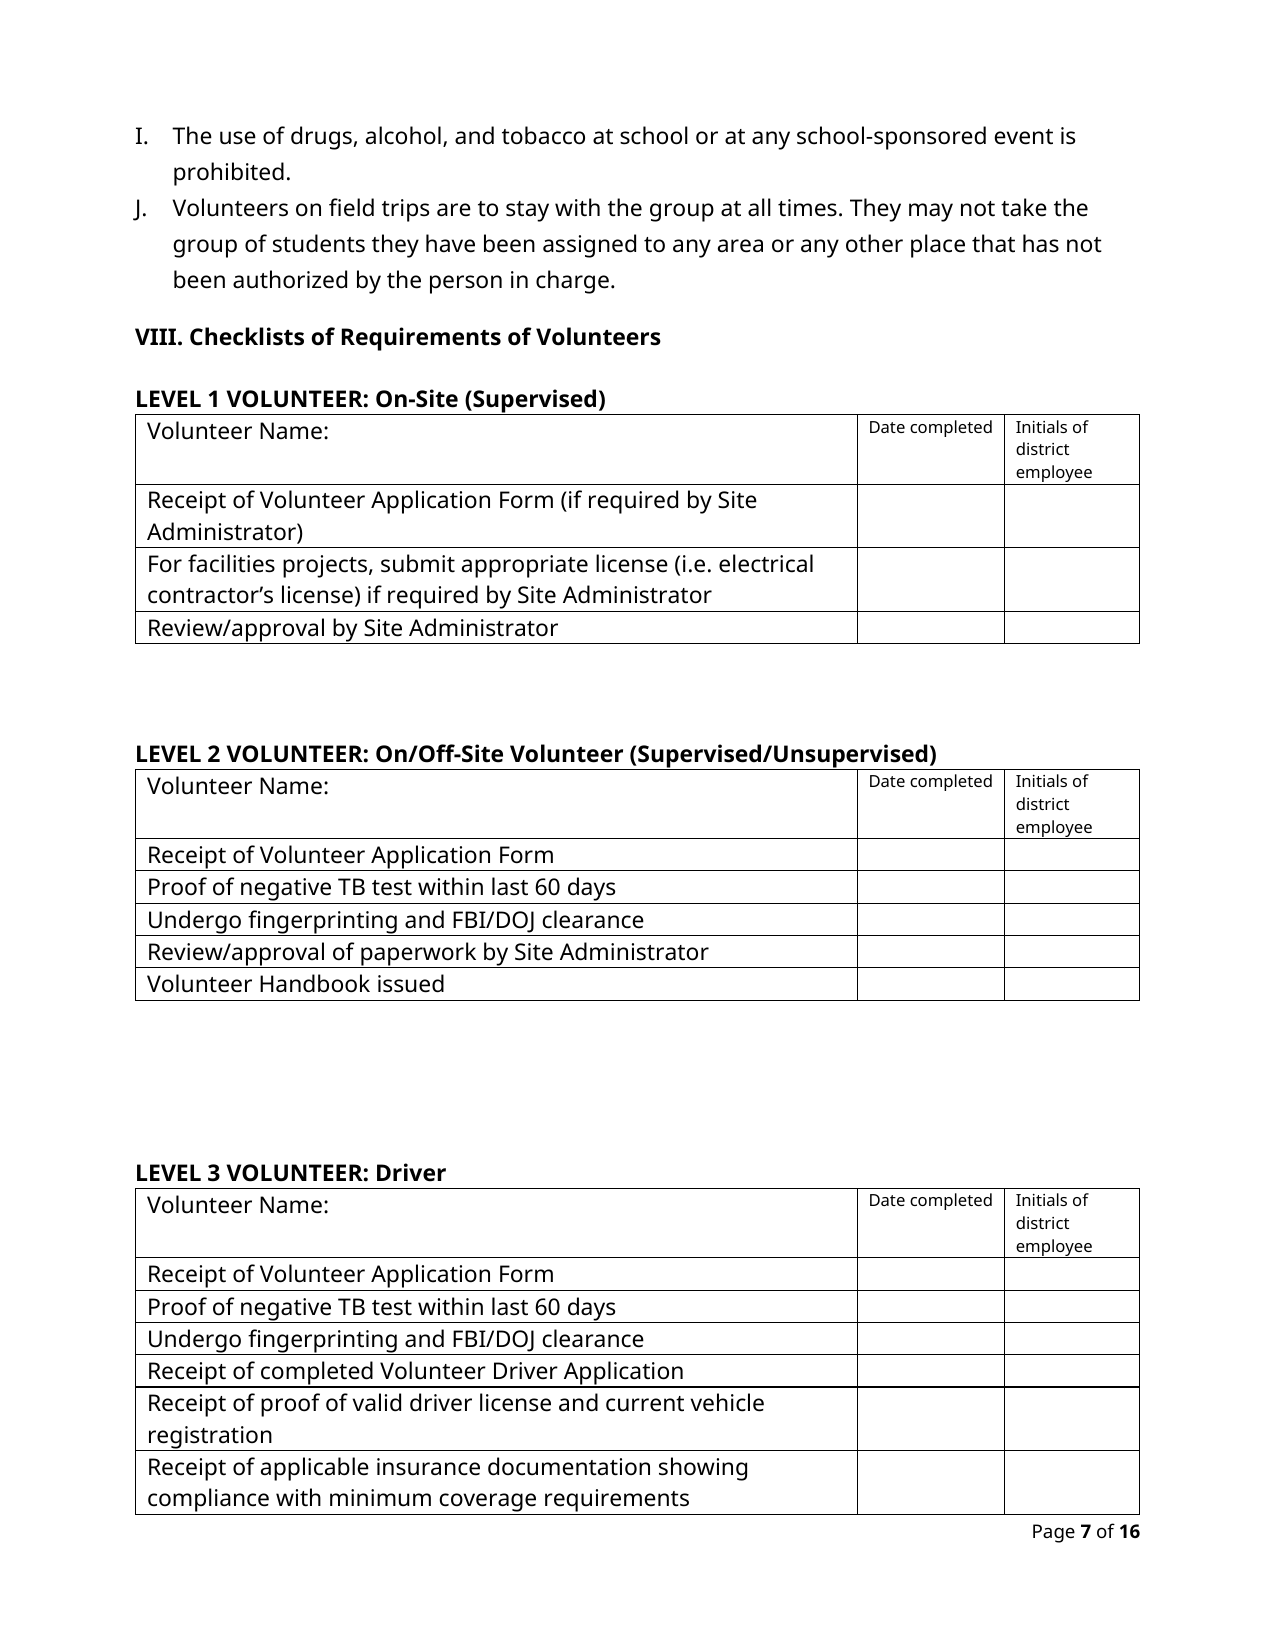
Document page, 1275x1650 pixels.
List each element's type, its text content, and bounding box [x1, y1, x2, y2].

table_cell [858, 485, 1004, 547]
table_cell [858, 936, 1004, 967]
table_header Date completed [858, 415, 1004, 483]
table_header Date completed [858, 770, 1004, 838]
table_cell [1005, 1388, 1139, 1450]
list Volunteers on field trips are to stay with the group at all times. They may not take the group of students they have been assigned to any area or any other place that has not been authorized by the person in charge. [135, 192, 1140, 295]
text LEVEL 2 VOLUNTEER: On/Off-Site Volunteer (Supervised/Unsupervised) [135, 738, 1140, 769]
table_cell [858, 612, 1004, 643]
table_cell [858, 1258, 1004, 1289]
table_cell Receipt of Volunteer Application Form [136, 839, 857, 870]
table_cell [858, 1323, 1004, 1354]
table_cell [858, 904, 1004, 935]
table_cell [1005, 485, 1139, 547]
table_cell [1005, 1451, 1139, 1513]
table_header Volunteer Name: [136, 1189, 857, 1257]
table_cell [1005, 904, 1139, 935]
table_cell Undergo fingerprinting and FBI/DOJ clearance [136, 904, 857, 935]
table_cell Review/approval by Site Administrator [136, 612, 857, 643]
table_cell [858, 1451, 1004, 1513]
table_header Initials of district employee [1005, 1189, 1139, 1257]
table_cell Receipt of Volunteer Application Form [136, 1258, 857, 1289]
table_header Volunteer Name: [136, 770, 857, 838]
table_cell [1005, 548, 1139, 611]
table_cell Receipt of proof of valid driver license and current vehicle registration [136, 1388, 857, 1450]
table_cell For facilities projects, submit appropriate license (i.e. electrical contractor’s license) if required by Site Administrator [136, 548, 857, 611]
table_cell [1005, 1355, 1139, 1386]
table_cell [1005, 871, 1139, 903]
table_header Date completed [858, 1189, 1004, 1257]
list The use of drugs, alcohol, and tobacco at school or at any school-sponsored event is prohibited. [135, 120, 1140, 187]
table_cell Proof of negative TB test within last 60 days [136, 1291, 857, 1322]
table_cell [1005, 936, 1139, 967]
table_cell [858, 1388, 1004, 1450]
table_cell [858, 548, 1004, 611]
table_cell [1005, 968, 1139, 999]
table_header Initials of district employee [1005, 415, 1139, 483]
table_cell [858, 1355, 1004, 1386]
table_cell [1005, 1291, 1139, 1322]
table_cell Receipt of Volunteer Application Form (if required by Site Administrator) [136, 485, 857, 547]
table_cell Receipt of completed Volunteer Driver Application [136, 1355, 857, 1386]
table_header Volunteer Name: [136, 415, 857, 483]
text LEVEL 3 VOLUNTEER: Driver [135, 1157, 1140, 1188]
table_cell Undergo fingerprinting and FBI/DOJ clearance [136, 1323, 857, 1354]
table_header Initials of district employee [1005, 770, 1139, 838]
table_cell [1005, 1258, 1139, 1289]
table_cell [1005, 612, 1139, 643]
table_cell Review/approval of paperwork by Site Administrator [136, 936, 857, 967]
table_cell [1005, 839, 1139, 870]
table_cell [1005, 1323, 1139, 1354]
table_cell [858, 839, 1004, 870]
text VIII. Checklists of Requirements of Volunteers [135, 321, 1140, 352]
table_cell [858, 871, 1004, 903]
text LEVEL 1 VOLUNTEER: On-Site (Supervised) [135, 383, 1140, 414]
table_cell Receipt of applicable insurance documentation showing compliance with minimum coverage requirements [136, 1451, 857, 1513]
table_cell Volunteer Handbook issued [136, 968, 857, 999]
table_cell Proof of negative TB test within last 60 days [136, 871, 857, 903]
table_cell [858, 1291, 1004, 1322]
table_cell [858, 968, 1004, 999]
